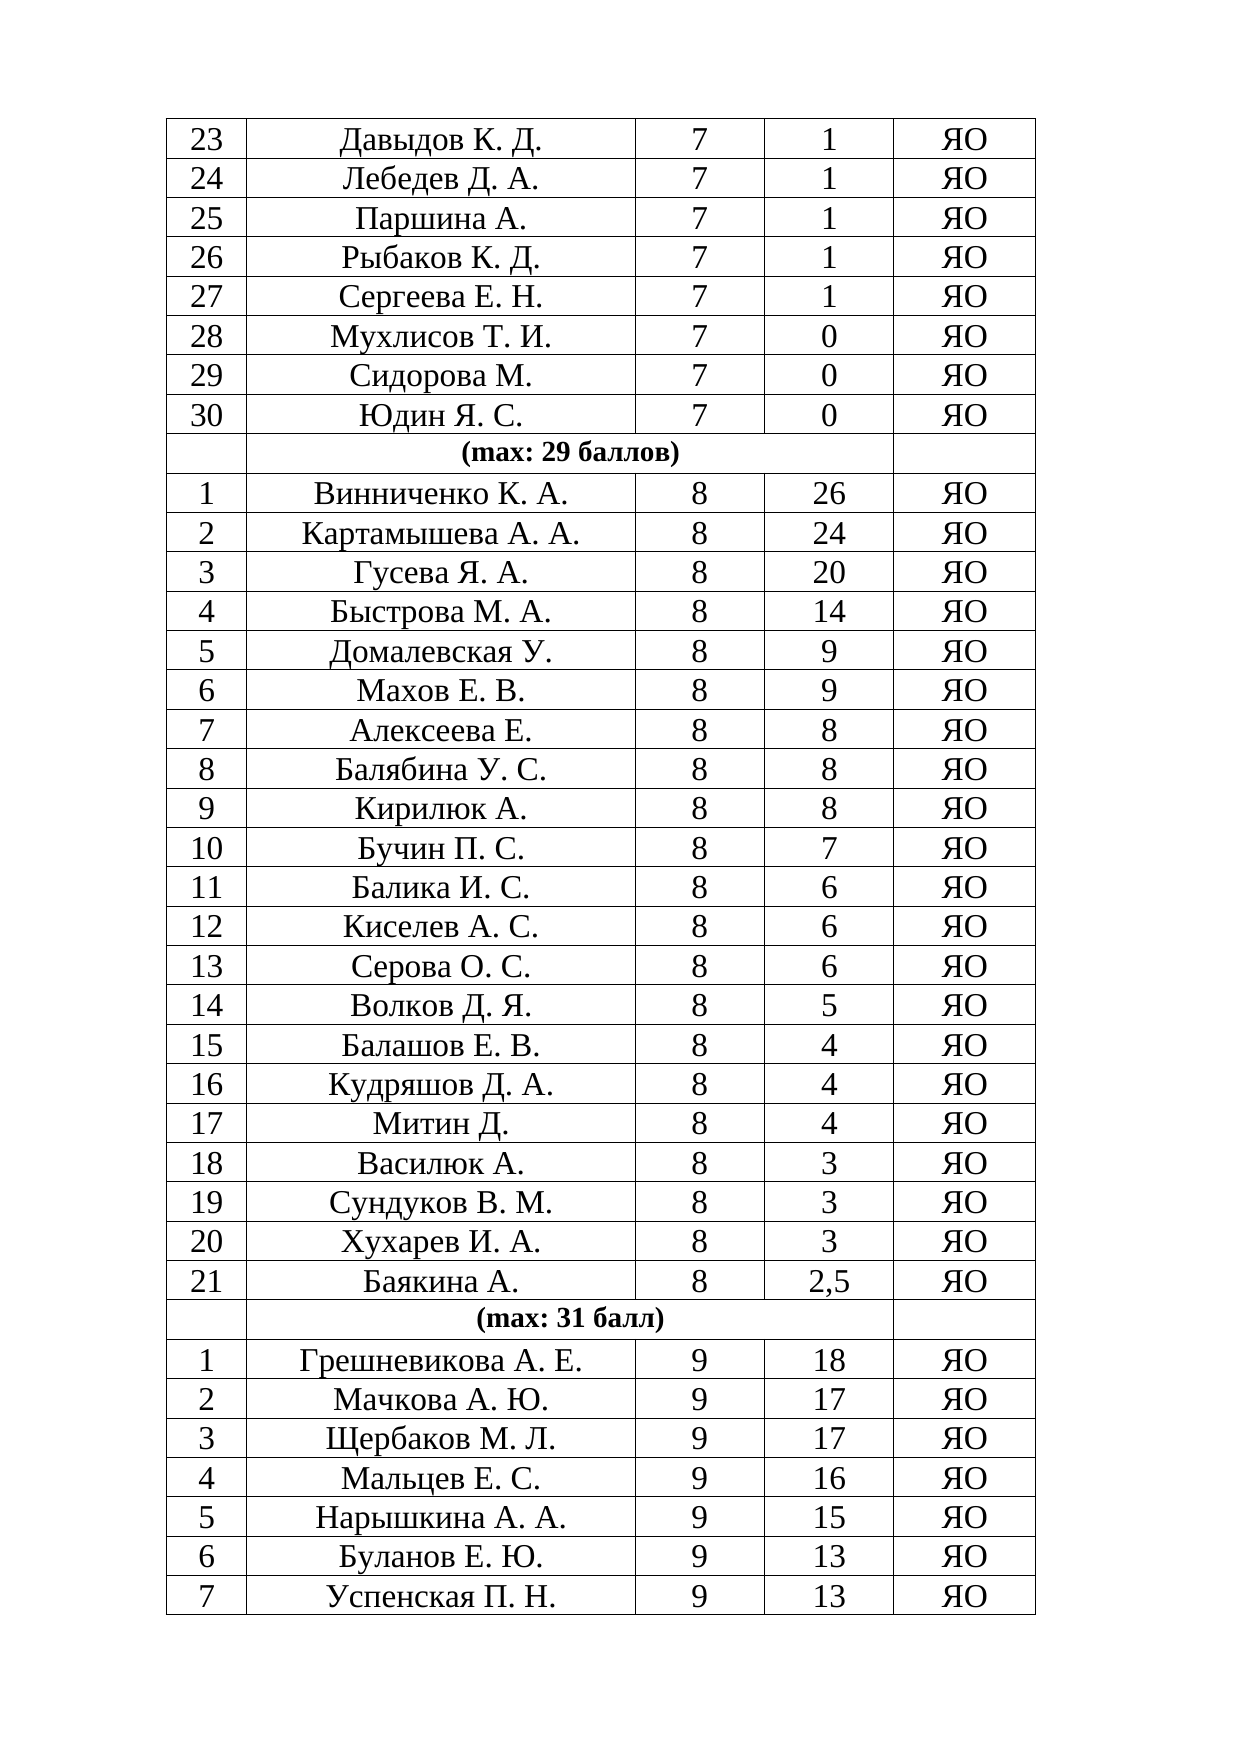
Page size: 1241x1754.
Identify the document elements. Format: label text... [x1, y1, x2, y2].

table_cell ЯО [894, 552, 1035, 591]
table_cell 8 [167, 749, 246, 787]
table_cell 4 [765, 1064, 893, 1102]
table_cell ЯО [894, 1340, 1035, 1378]
table_cell 7 [636, 198, 764, 236]
table_cell Щербаков М. Л. [247, 1419, 635, 1457]
table_cell 9 [636, 1379, 764, 1417]
table_cell Давыдов К. Д. [247, 119, 635, 157]
table_cell ЯО [894, 316, 1035, 354]
table_cell 1 [765, 119, 893, 157]
table_cell 8 [636, 907, 764, 945]
table_cell [894, 1300, 1035, 1339]
table_cell Паршина А. [247, 198, 635, 236]
table_cell ЯО [894, 749, 1035, 787]
table_cell ЯО [894, 513, 1035, 551]
table_cell 9 [765, 670, 893, 709]
table_cell 7 [167, 710, 246, 748]
table_cell 2 [167, 1379, 246, 1417]
table_cell 16 [765, 1458, 893, 1496]
table_cell Бучин П. С. [247, 828, 635, 866]
table_cell Картамышева А. А. [247, 513, 635, 551]
table_cell Мухлисов Т. И. [247, 316, 635, 354]
table_cell 26 [765, 474, 893, 512]
table_cell 8 [636, 1182, 764, 1221]
table_cell 0 [765, 355, 893, 394]
table_cell [167, 1300, 246, 1339]
table_cell 4 [167, 1458, 246, 1496]
table_cell 3 [765, 1222, 893, 1260]
table_cell 1 [765, 159, 893, 197]
table_cell 9 [636, 1419, 764, 1457]
table_cell 20 [765, 552, 893, 591]
table_cell 2,5 [765, 1261, 893, 1299]
table_cell 15 [765, 1497, 893, 1536]
table_cell 3 [167, 552, 246, 591]
table_cell ЯО [894, 1261, 1035, 1299]
table_cell 8 [765, 789, 893, 827]
table_cell Митин Д. [247, 1104, 635, 1142]
table_cell 7 [636, 159, 764, 197]
table_cell [894, 434, 1035, 472]
table_cell Сундуков В. М. [247, 1182, 635, 1221]
table_cell 18 [167, 1143, 246, 1181]
table_cell Василюк А. [247, 1143, 635, 1181]
table_cell ЯО [894, 907, 1035, 945]
table_cell Балика И. С. [247, 867, 635, 906]
table_cell 9 [636, 1497, 764, 1536]
table_cell Баякина А. [247, 1261, 635, 1299]
table_cell 10 [167, 828, 246, 866]
table_cell 8 [636, 474, 764, 512]
table_cell ЯО [894, 789, 1035, 827]
table_cell Сидорова М. [247, 355, 635, 394]
table_cell 12 [167, 907, 246, 945]
table_cell 8 [636, 1025, 764, 1063]
table_cell Юдин Я. С. [247, 395, 635, 433]
table_cell 1 [167, 474, 246, 512]
table_cell Буланов Е. Ю. [247, 1537, 635, 1575]
table_cell ЯО [894, 1458, 1035, 1496]
table_cell ЯО [894, 119, 1035, 157]
table_cell Винниченко К. А. [247, 474, 635, 512]
table_cell 7 [636, 119, 764, 157]
table_cell Домалевская У. [247, 631, 635, 669]
table_cell ЯО [894, 474, 1035, 512]
table_cell 8 [636, 828, 764, 866]
table_cell 25 [167, 198, 246, 236]
table_cell Нарышкина А. А. [247, 1497, 635, 1536]
table_cell Махов Е. В. [247, 670, 635, 709]
table_cell ЯО [894, 710, 1035, 748]
table_cell ЯО [894, 159, 1035, 197]
table_cell 16 [167, 1064, 246, 1102]
table_cell 2 [167, 513, 246, 551]
table_cell (max: 29 баллов) [247, 434, 893, 472]
table_cell 8 [636, 1261, 764, 1299]
table_cell ЯО [894, 198, 1035, 236]
table_cell Грешневикова А. Е. [247, 1340, 635, 1378]
table_cell 21 [167, 1261, 246, 1299]
table_cell 8 [636, 946, 764, 984]
table_cell 23 [167, 119, 246, 157]
table_cell Мачкова А. Ю. [247, 1379, 635, 1417]
table_cell Кудряшов Д. А. [247, 1064, 635, 1102]
table_cell 30 [167, 395, 246, 433]
table_cell ЯО [894, 985, 1035, 1024]
table_cell 5 [167, 1497, 246, 1536]
table_cell 9 [636, 1458, 764, 1496]
table_cell 24 [765, 513, 893, 551]
table_cell 28 [167, 316, 246, 354]
table_cell 26 [167, 237, 246, 276]
table_cell Волков Д. Я. [247, 985, 635, 1024]
table_cell Рыбаков К. Д. [247, 237, 635, 276]
table_cell ЯО [894, 237, 1035, 276]
table_cell 13 [765, 1537, 893, 1575]
table_cell 13 [167, 946, 246, 984]
table_cell 1 [765, 237, 893, 276]
table_cell 14 [765, 592, 893, 630]
table_cell ЯО [894, 1497, 1035, 1536]
table_cell 8 [636, 985, 764, 1024]
table_cell ЯО [894, 1064, 1035, 1102]
table_cell 1 [765, 198, 893, 236]
table_cell 1 [765, 277, 893, 315]
table_cell 9 [167, 789, 246, 827]
table_cell 17 [765, 1419, 893, 1457]
table_cell ЯО [894, 355, 1035, 394]
table_cell 8 [636, 670, 764, 709]
table_cell Успенская П. Н. [247, 1576, 635, 1614]
table_cell 8 [636, 592, 764, 630]
table_cell Балашов Е. В. [247, 1025, 635, 1063]
table_cell ЯО [894, 1576, 1035, 1614]
table_cell ЯО [894, 1222, 1035, 1260]
table_cell 8 [765, 710, 893, 748]
table_cell 4 [765, 1025, 893, 1063]
table_cell Хухарев И. А. [247, 1222, 635, 1260]
table_cell 7 [636, 355, 764, 394]
table_cell 15 [167, 1025, 246, 1063]
table_cell 7 [636, 316, 764, 354]
table_cell ЯО [894, 1182, 1035, 1221]
table_cell 11 [167, 867, 246, 906]
table_cell 8 [636, 631, 764, 669]
table_cell 6 [167, 1537, 246, 1575]
table_cell 8 [636, 867, 764, 906]
table_cell 29 [167, 355, 246, 394]
table_cell ЯО [894, 670, 1035, 709]
table_cell ЯО [894, 592, 1035, 630]
table_cell 0 [765, 316, 893, 354]
table_cell 6 [765, 946, 893, 984]
table_cell 8 [765, 749, 893, 787]
table_cell (max: 31 балл) [247, 1300, 893, 1339]
table_cell 14 [167, 985, 246, 1024]
table_cell 3 [167, 1419, 246, 1457]
table_cell Гусева Я. А. [247, 552, 635, 591]
table_cell 4 [765, 1104, 893, 1142]
table_cell 6 [167, 670, 246, 709]
table_cell 9 [636, 1537, 764, 1575]
table_cell 8 [636, 552, 764, 591]
table_cell Быстрова М. А. [247, 592, 635, 630]
table_cell ЯО [894, 946, 1035, 984]
table_cell 6 [765, 907, 893, 945]
table_cell 8 [636, 513, 764, 551]
table_cell ЯО [894, 1143, 1035, 1181]
table_cell ЯО [894, 1419, 1035, 1457]
table_cell 20 [167, 1222, 246, 1260]
table_cell 8 [636, 1104, 764, 1142]
table_cell ЯО [894, 1379, 1035, 1417]
table_cell 7 [765, 828, 893, 866]
table_cell 7 [167, 1576, 246, 1614]
table_cell 9 [765, 631, 893, 669]
table_cell ЯО [894, 395, 1035, 433]
table_cell 18 [765, 1340, 893, 1378]
table_cell 19 [167, 1182, 246, 1221]
table_cell 7 [636, 277, 764, 315]
table_cell 7 [636, 237, 764, 276]
table_cell Кирилюк А. [247, 789, 635, 827]
table_cell ЯО [894, 1025, 1035, 1063]
table_cell Алексеева Е. [247, 710, 635, 748]
table_cell Лебедев Д. А. [247, 159, 635, 197]
table_cell 7 [636, 395, 764, 433]
table_cell 24 [167, 159, 246, 197]
table_cell 8 [636, 789, 764, 827]
table_cell 17 [167, 1104, 246, 1142]
table_cell 17 [765, 1379, 893, 1417]
table_cell 5 [167, 631, 246, 669]
table_cell 8 [636, 1064, 764, 1102]
table_cell ЯО [894, 867, 1035, 906]
table_cell 0 [765, 395, 893, 433]
table_cell 8 [636, 1143, 764, 1181]
table_cell 9 [636, 1576, 764, 1614]
table_cell 4 [167, 592, 246, 630]
table_cell Мальцев Е. С. [247, 1458, 635, 1496]
table_cell 27 [167, 277, 246, 315]
table_cell 1 [167, 1340, 246, 1378]
table_cell 9 [636, 1340, 764, 1378]
table_cell Серова О. С. [247, 946, 635, 984]
table_cell Сергеева Е. Н. [247, 277, 635, 315]
table_cell ЯО [894, 631, 1035, 669]
table_cell Киселев А. С. [247, 907, 635, 945]
table_cell ЯО [894, 1104, 1035, 1142]
table_cell 5 [765, 985, 893, 1024]
table_cell 8 [636, 1222, 764, 1260]
table_cell ЯО [894, 828, 1035, 866]
table_cell Балябина У. С. [247, 749, 635, 787]
table_cell [167, 434, 246, 472]
table_cell 8 [636, 749, 764, 787]
table_cell 3 [765, 1143, 893, 1181]
table_cell ЯО [894, 1537, 1035, 1575]
table_cell 13 [765, 1576, 893, 1614]
table_cell 8 [636, 710, 764, 748]
table_cell ЯО [894, 277, 1035, 315]
table_cell 6 [765, 867, 893, 906]
table_cell 3 [765, 1182, 893, 1221]
